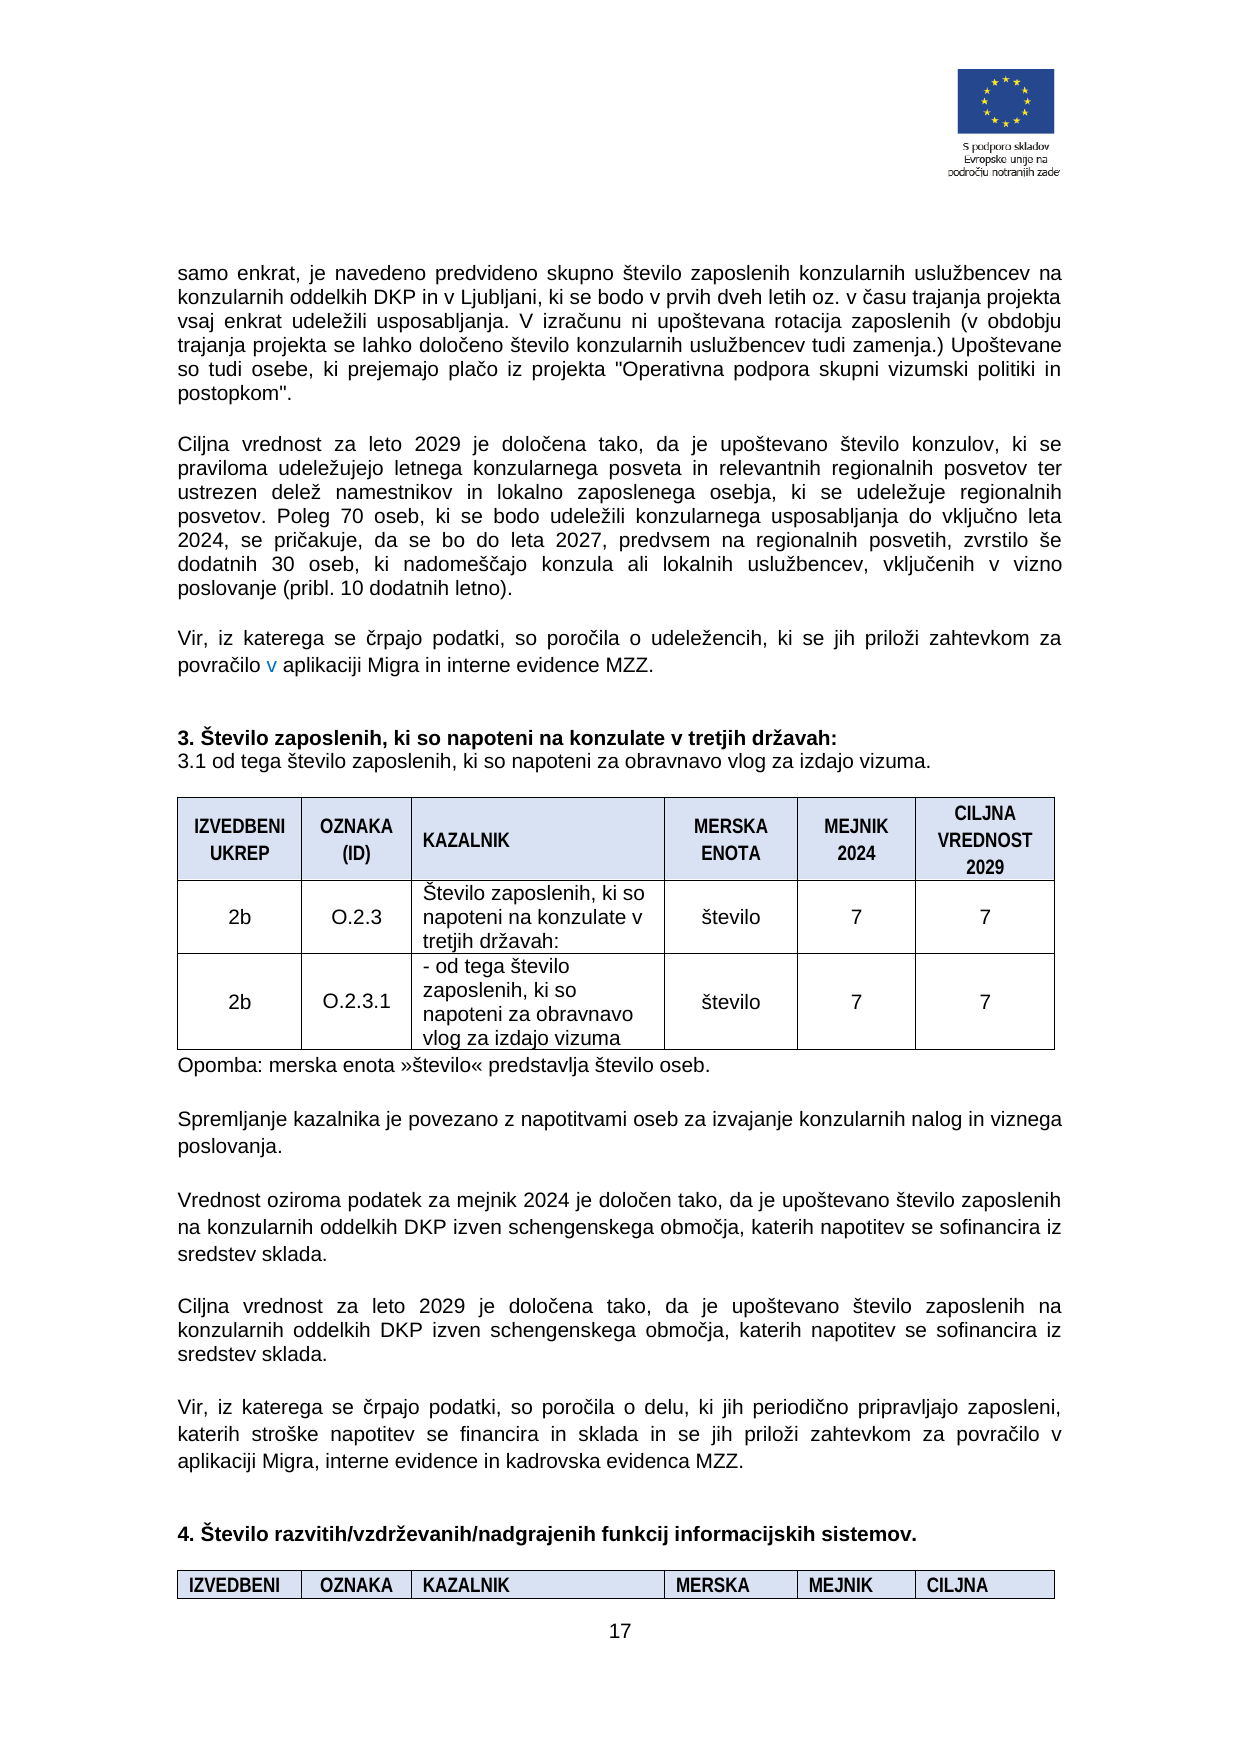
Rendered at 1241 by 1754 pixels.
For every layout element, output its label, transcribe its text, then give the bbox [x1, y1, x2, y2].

table_cell 7 [798, 954, 915, 1049]
table_header OZNAKA (ID) [302, 798, 411, 879]
table_header CILJNA VREDNOST 2029 [916, 1571, 1054, 1598]
table_header MEJNIK 2024 [798, 1571, 915, 1598]
table_cell 2b [178, 954, 301, 1049]
text Ciljna vrednost za leto 2029 je določena tako, da je upoštevano število zaposlenih na konzularnih oddelkih DKP izven schengenskega območja, katerih napotitev se sofinancira iz sredstev sklada. [177, 1294, 1063, 1366]
table_cell 7 [916, 954, 1054, 1049]
text 3.1 od tega število zaposlenih, ki so napoteni za obravnavo vlog za izdajo vizuma. [177, 749, 1063, 773]
text Vir, iz katerega se črpajo podatki, so poročila o udeležencih, ki se jih priloži zahtevkom za povračilo v aplikaciji Migra in interne evidence MZZ. [177, 623, 1063, 677]
text 3. Število zaposlenih, ki so napoteni na konzulate v tretjih državah: [177, 725, 1063, 749]
table_cell število [665, 881, 797, 952]
table_cell - od tega število zaposlenih, ki so napoteni za obravnavo vlog za izdajo vizuma [412, 954, 664, 1049]
table_cell 7 [916, 881, 1054, 952]
table_header MEJNIK 2024 [798, 798, 915, 879]
text Opomba: merska enota »število« predstavlja število oseb. [177, 1050, 1063, 1077]
table_header CILJNA VREDNOST 2029 [916, 798, 1054, 879]
table_header KAZALNIK [412, 798, 664, 879]
text Vrednost oziroma podatek za mejnik 2024 je določen tako, da je upoštevano število zaposlenih na konzularnih oddelkih DKP izven schengenskega območja, katerih napotitev se sofinancira iz sredstev sklada. [177, 1186, 1063, 1267]
table_header IZVEDBENI UKREP [178, 798, 301, 879]
table_cell 7 [798, 881, 915, 952]
picture [947, 69, 1060, 176]
table_header KAZALNIK [412, 1571, 664, 1598]
table_cell O.2.3.1 [302, 954, 411, 1049]
text Spremljanje kazalnika je povezano z napotitvami oseb za izvajanje konzularnih nalog in viznega poslovanja. [177, 1104, 1063, 1159]
table_header IZVEDBENI UKREP [178, 1571, 301, 1598]
text Vir, iz katerega se črpajo podatki, so poročila o delu, ki jih periodično pripravljajo zaposleni, katerih stroške napotitev se financira in sklada in se jih priloži zahtevkom za povračilo v aplikaciji Migra, interne evidence in kadrovska evidenca MZZ. [177, 1393, 1063, 1474]
table_cell 2b [178, 881, 301, 952]
table_header OZNAKA (ID) [302, 1571, 411, 1598]
table_cell Število zaposlenih, ki so napoteni na konzulate v tretjih državah: [412, 881, 664, 952]
text 4. Število razvitih/vzdrževanih/nadgrajenih funkcij informacijskih sistemov. [177, 1522, 1063, 1546]
text Ciljna vrednost za leto 2029 je določena tako, da je upoštevano število konzulov, ki se praviloma udeležujejo letnega konzularnega posveta in relevantnih regionalnih posvetov ter ustrezen delež namestnikov in lokalno zaposlenega osebja, ki se udeležuje regionalnih posvetov. Poleg 70 oseb, ki se bodo udeležili konzularnega usposabljanja do vključno leta 2024, se pričakuje, da se bo do leta 2027, predvsem na regionalnih posvetih, zvrstilo še dodatnih 30 oseb, ki nadomeščajo konzula ali lokalnih uslužbencev, vključenih v vizno poslovanje (pribl. 10 dodatnih letno). [177, 432, 1063, 599]
table_cell O.2.3 [302, 881, 411, 952]
table_header MERSKA ENOTA [665, 798, 797, 879]
table_cell število [665, 954, 797, 1049]
table_header MERSKA ENOTA [665, 1571, 797, 1598]
